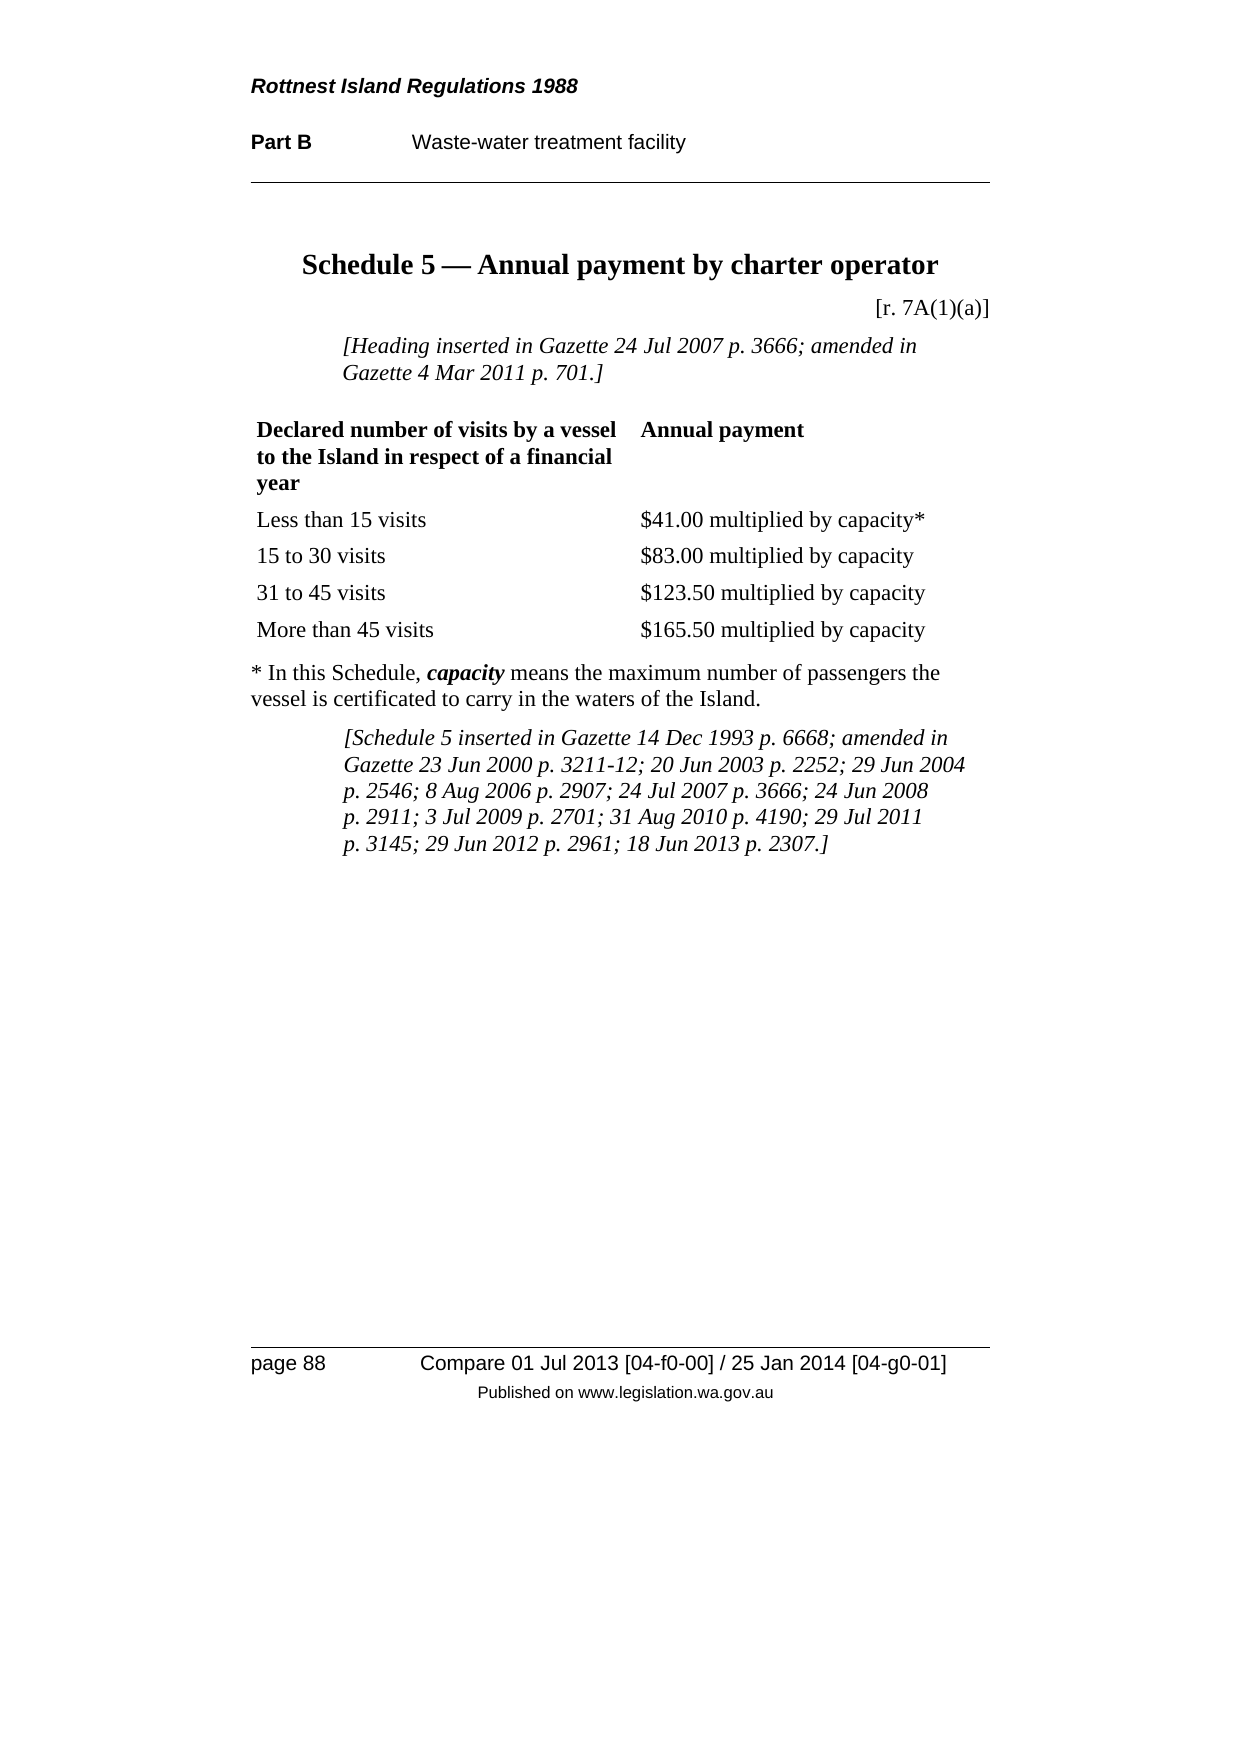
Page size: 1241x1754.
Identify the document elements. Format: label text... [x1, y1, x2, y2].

text [Schedule 5 inserted in Gazette 14 Dec 1993 p. 6668; amended in Gazette 23 Jun 2000 p. 3211-12; 20 Jun 2003 p. 2252; 29 Jun 2004 p. 2546; 8 Aug 2006 p. 2907; 24 Jul 2007 p. 3666; 24 Jun 2008 p. 2911; 3 Jul 2009 p. 2701; 31 Aug 2010 p. 4190; 29 Jul 2011 p. 3145; 29 Jun 2012 p. 2961; 18 Jun 2013 p. 2307.] [251, 724, 990, 856]
text [r. 7A(1)(a)] [251, 293, 990, 320]
table_cell Less than 15 visits [251, 500, 634, 536]
subtitle [Heading inserted in Gazette 24 Jul 2007 p. 3666; amended in Gazette 4 Mar 2011 p. 701.] [251, 332, 990, 385]
table_cell $83.00 multiplied by capacity [634, 536, 989, 573]
text * In this Schedule, capacity means the maximum number of passengers the vessel is certificated to carry in the waters of the . [251, 659, 990, 712]
table_cell $123.50 multiplied by capacity [634, 573, 989, 610]
table_cell More than 45 visits [251, 610, 634, 647]
table_cell 31 to 45 visits [251, 573, 634, 610]
subtitle Schedule 5 — Annual payment by charter operator [251, 247, 990, 281]
table_cell $165.50 multiplied by capacity [634, 610, 989, 647]
table_header Annual payment [634, 410, 989, 499]
table_header Declared number of visits by a vessel to the in respect of a financial year [251, 410, 634, 499]
table_cell 15 to 30 visits [251, 536, 634, 573]
table_cell $41.00 multiplied by capacity* [634, 500, 989, 536]
